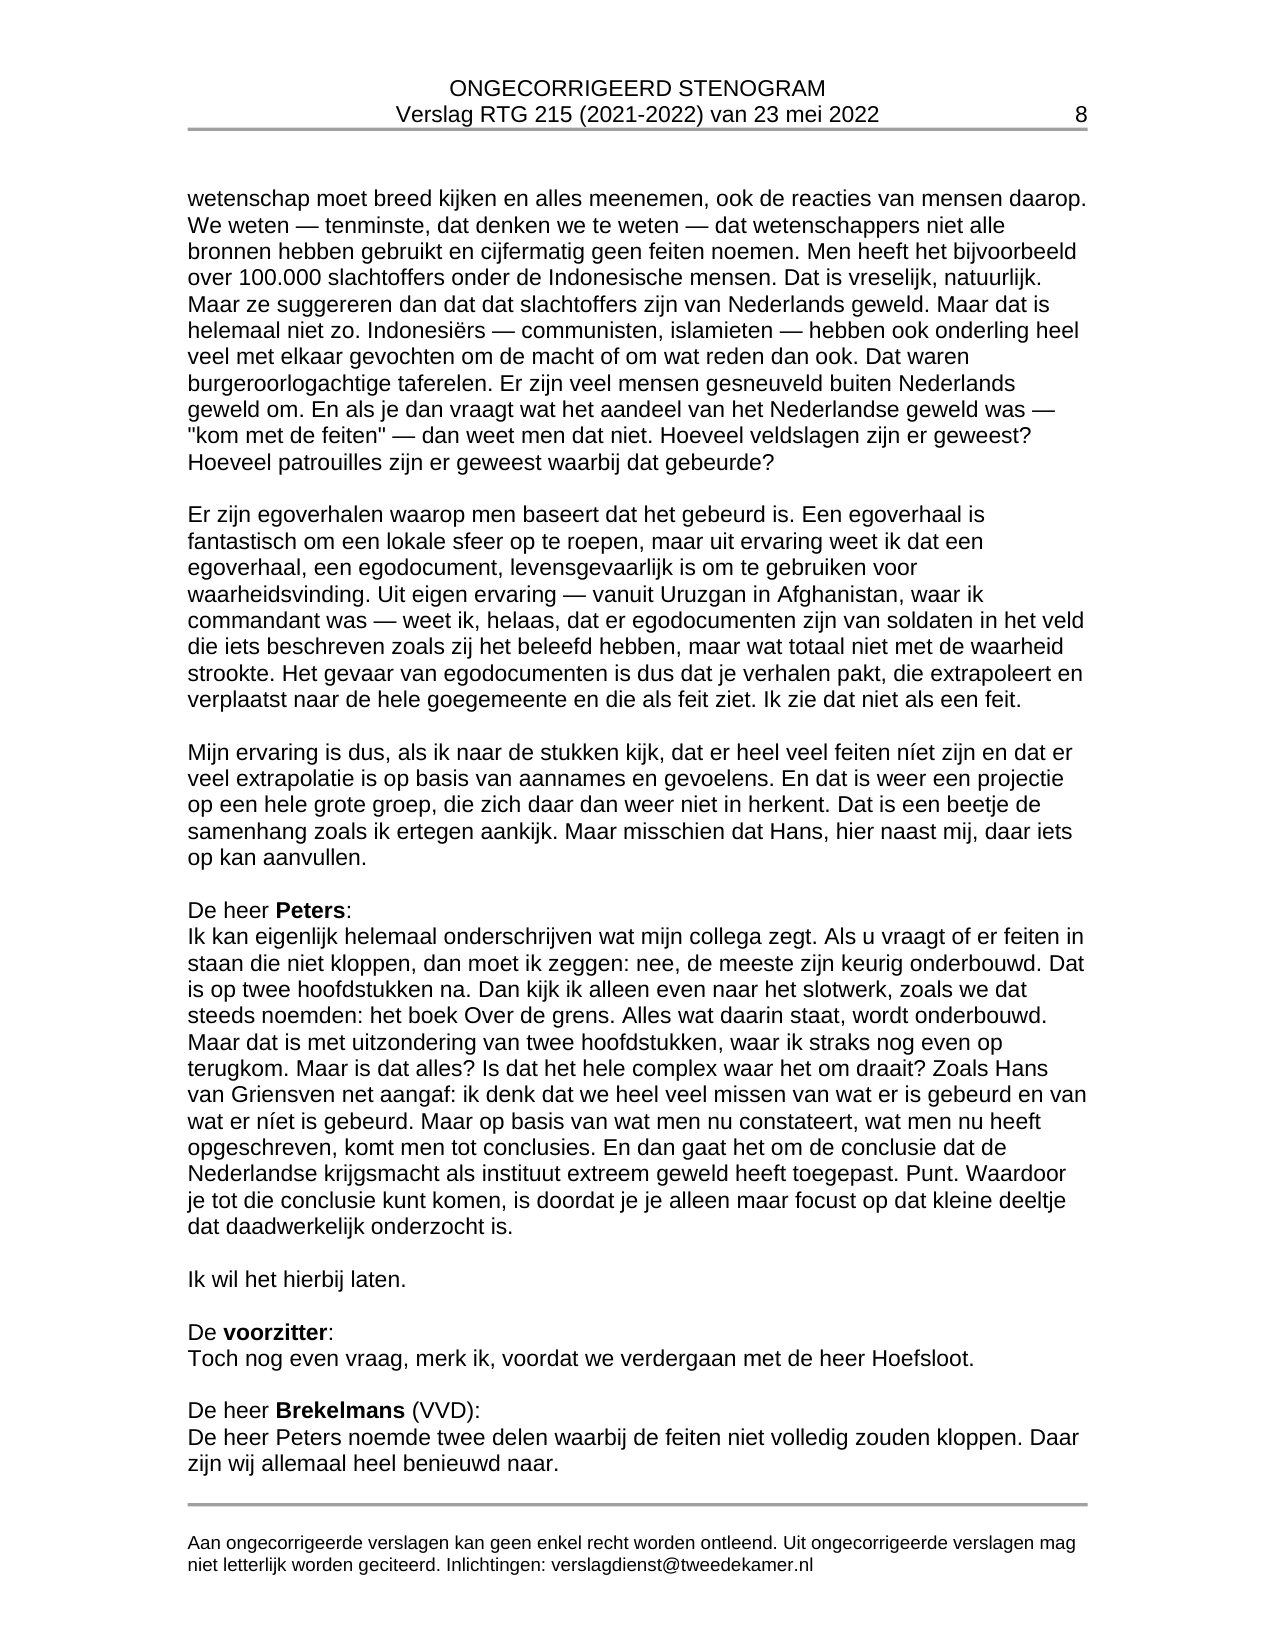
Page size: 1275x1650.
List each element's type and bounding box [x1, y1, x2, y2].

text [187, 185, 1087, 1477]
